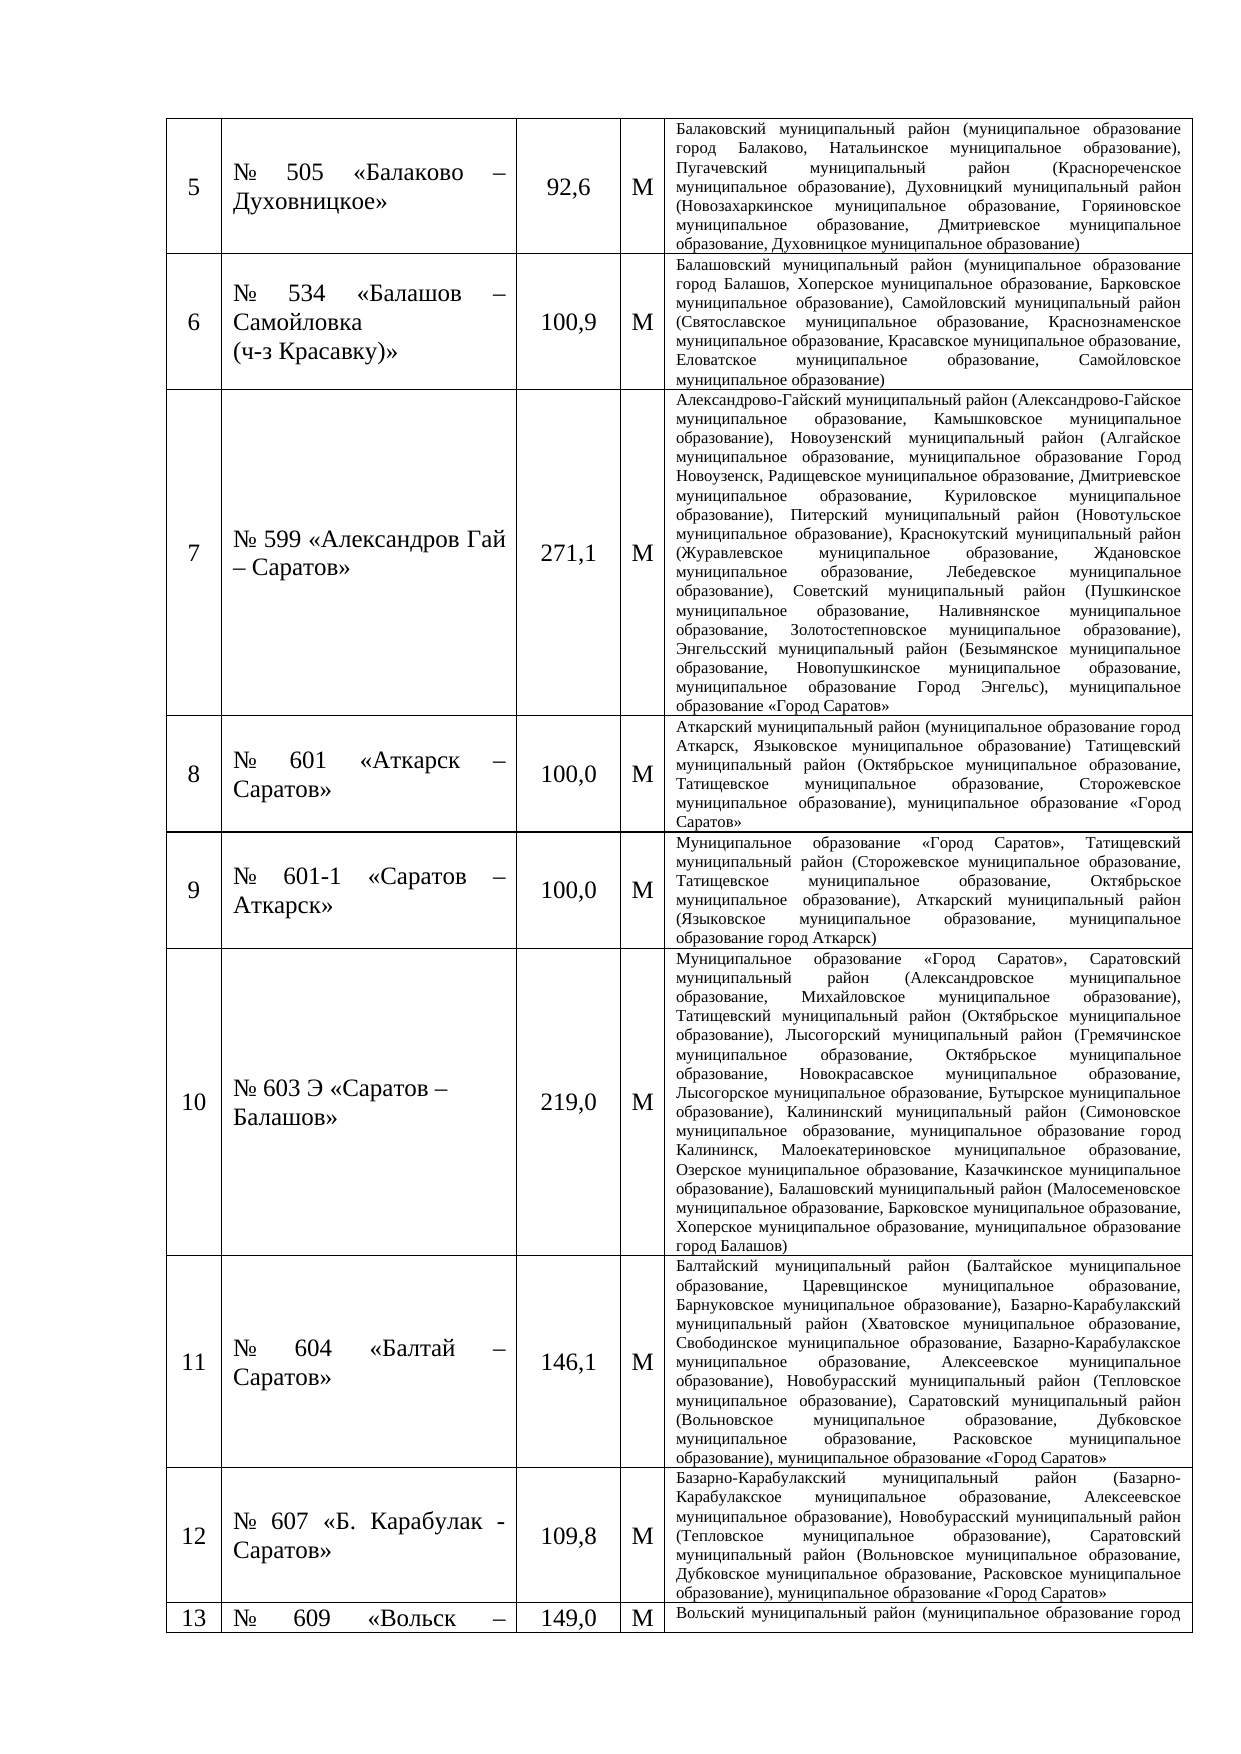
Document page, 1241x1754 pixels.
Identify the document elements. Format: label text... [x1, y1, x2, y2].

table_cell М [621, 1468, 664, 1602]
table_cell Балаковский муниципальный район (муниципальное образование город Балаково, Натальинское муниципальное образование), Пугачевский муниципальный район (Краснореченское муниципальное образование), Духовницкий муниципальный район (Новозахаркинское муниципальное образование, Горяиновское муниципальное образование, Дмитриевское муниципальное образование, Духовницкое муниципальное образование) [665, 119, 1192, 253]
table_cell Базарно-Карабулакский муниципальный район (Базарно-Карабулакское муниципальное образование, Алексеевское муниципальное образование), Новобурасский муниципальный район (Тепловское муниципальное образование), Саратовский муниципальный район (Вольновское муниципальное образование, Дубковское муниципальное образование, Расковское муниципальное образование), муниципальное образование «Город Саратов» [665, 1468, 1192, 1602]
table_cell 146,1 [517, 1256, 620, 1467]
table_cell 100,9 [517, 254, 620, 388]
table_cell М [621, 1256, 664, 1467]
table_cell 7 [167, 390, 221, 715]
table_cell 271,1 [517, 390, 620, 715]
table_cell 11 [167, 1256, 221, 1467]
table_cell Муниципальное образование «Город Саратов», Татищевский муниципальный район (Сторожевское муниципальное образование, Татищевское муниципальное образование, Октябрьское муниципальное образование), Аткарский муниципальный район (Языковское муниципальное образование, муниципальное образование город Аткарск) [665, 833, 1192, 947]
table_cell № 607 «Б. Карабулак - Саратов» [222, 1468, 516, 1602]
table_cell Аткарский муниципальный район (муниципальное образование город Аткарск, Языковское муниципальное образование) Татищевский муниципальный район (Октябрьское муниципальное образование, Татищевское муниципальное образование, Сторожевское муниципальное образование), муниципальное образование «Город Саратов» [665, 716, 1192, 831]
table_cell М [621, 1603, 664, 1632]
table_cell 149,0 [517, 1603, 620, 1632]
table_cell Балтайский муниципальный район (Балтайское муниципальное образование, Царевщинское муниципальное образование, Барнуковское муниципальное образование), Базарно-Карабулакский муниципальный район (Хватовское муниципальное образование, Свободинское муниципальное образование, Базарно-Карабулакское муниципальное образование, Алексеевское муниципальное образование), Новобурасский муниципальный район (Тепловское муниципальное образование), Саратовский муниципальный район (Вольновское муниципальное образование, Дубковское муниципальное образование, Расковское муниципальное образование), муниципальное образование «Город Саратов» [665, 1256, 1192, 1467]
table_cell 109,8 [517, 1468, 620, 1602]
table_cell 92,6 [517, 119, 620, 253]
table_cell № 599 «Александров Гай – Саратов» [222, 390, 516, 715]
table_cell 100,0 [517, 833, 620, 947]
table_cell № 604 «Балтай – Саратов» [222, 1256, 516, 1467]
table_cell М [621, 716, 664, 831]
table_cell 219,0 [517, 949, 620, 1255]
table_cell 12 [167, 1468, 221, 1602]
table_cell № 603 Э «Саратов – Балашов» [222, 949, 516, 1255]
table_cell Муниципальное образование «Город Саратов», Саратовский муниципальный район (Александровское муниципальное образование, Михайловское муниципальное образование), Татищевский муниципальный район (Октябрьское муниципальное образование), Лысогорский муниципальный район (Гремячинское муниципальное образование, Октябрьское муниципальное образование, Новокрасавское муниципальное образование, Лысогорское муниципальное образование, Бутырское муниципальное образование), Калининский муниципальный район (Симоновское муниципальное образование, муниципальное образование город Калининск, Малоекатериновское муниципальное образование, Озерское муниципальное образование, Казачкинское муниципальное образование), Балашовский муниципальный район (Малосеменовское муниципальное образование, Барковское муниципальное образование, Хоперское муниципальное образование, муниципальное образование город Балашов) [665, 949, 1192, 1255]
table_cell 10 [167, 949, 221, 1255]
table_cell Балашовский муниципальный район (муниципальное образование город Балашов, Хоперское муниципальное образование, Барковское муниципальное образование), Самойловский муниципальный район (Святославское муниципальное образование, Краснознаменское муниципальное образование, Красавское муниципальное образование, Еловатское муниципальное образование, Самойловское муниципальное образование) [665, 254, 1192, 388]
table_cell № 601-1 «Саратов – Аткарск» [222, 833, 516, 947]
table_cell 100,0 [517, 716, 620, 831]
table_cell М [621, 833, 664, 947]
table_cell М [621, 254, 664, 388]
table_cell 5 [167, 119, 221, 253]
table_cell № 534 «Балашов – Самойловка (ч-з Красавку)» [222, 254, 516, 388]
table_cell М [621, 949, 664, 1255]
table_cell М [621, 119, 664, 253]
table_cell 13 [167, 1603, 221, 1632]
table_cell 6 [167, 254, 221, 388]
table_cell № 601 «Аткарск – Саратов» [222, 716, 516, 831]
table_cell 8 [167, 716, 221, 831]
table_cell № 505 «Балаково – Духовницкое» [222, 119, 516, 253]
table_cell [665, 1603, 1192, 1632]
table_cell Александрово-Гайский муниципальный район (Александрово-Гайское муниципальное образование, Камышковское муниципальное образование), Новоузенский муниципальный район (Алгайское муниципальное образование, муниципальное образование Город Новоузенск, Радищевское муниципальное образование, Дмитриевское муниципальное образование, Куриловское муниципальное образование), Питерский муниципальный район (Новотульское муниципальное образование), Краснокутский муниципальный район (Журавлевское муниципальное образование, Ждановское муниципальное образование, Лебедевское муниципальное образование), Советский муниципальный район (Пушкинское муниципальное образование, Наливнянское муниципальное образование, Золотостепновское муниципальное образование), Энгельсский муниципальный район (Безымянское муниципальное образование, Новопушкинское муниципальное образование, муниципальное образование Город Энгельс), муниципальное образование «Город Саратов» [665, 390, 1192, 715]
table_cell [222, 1603, 516, 1632]
table_cell 9 [167, 833, 221, 947]
table_cell М [621, 390, 664, 715]
